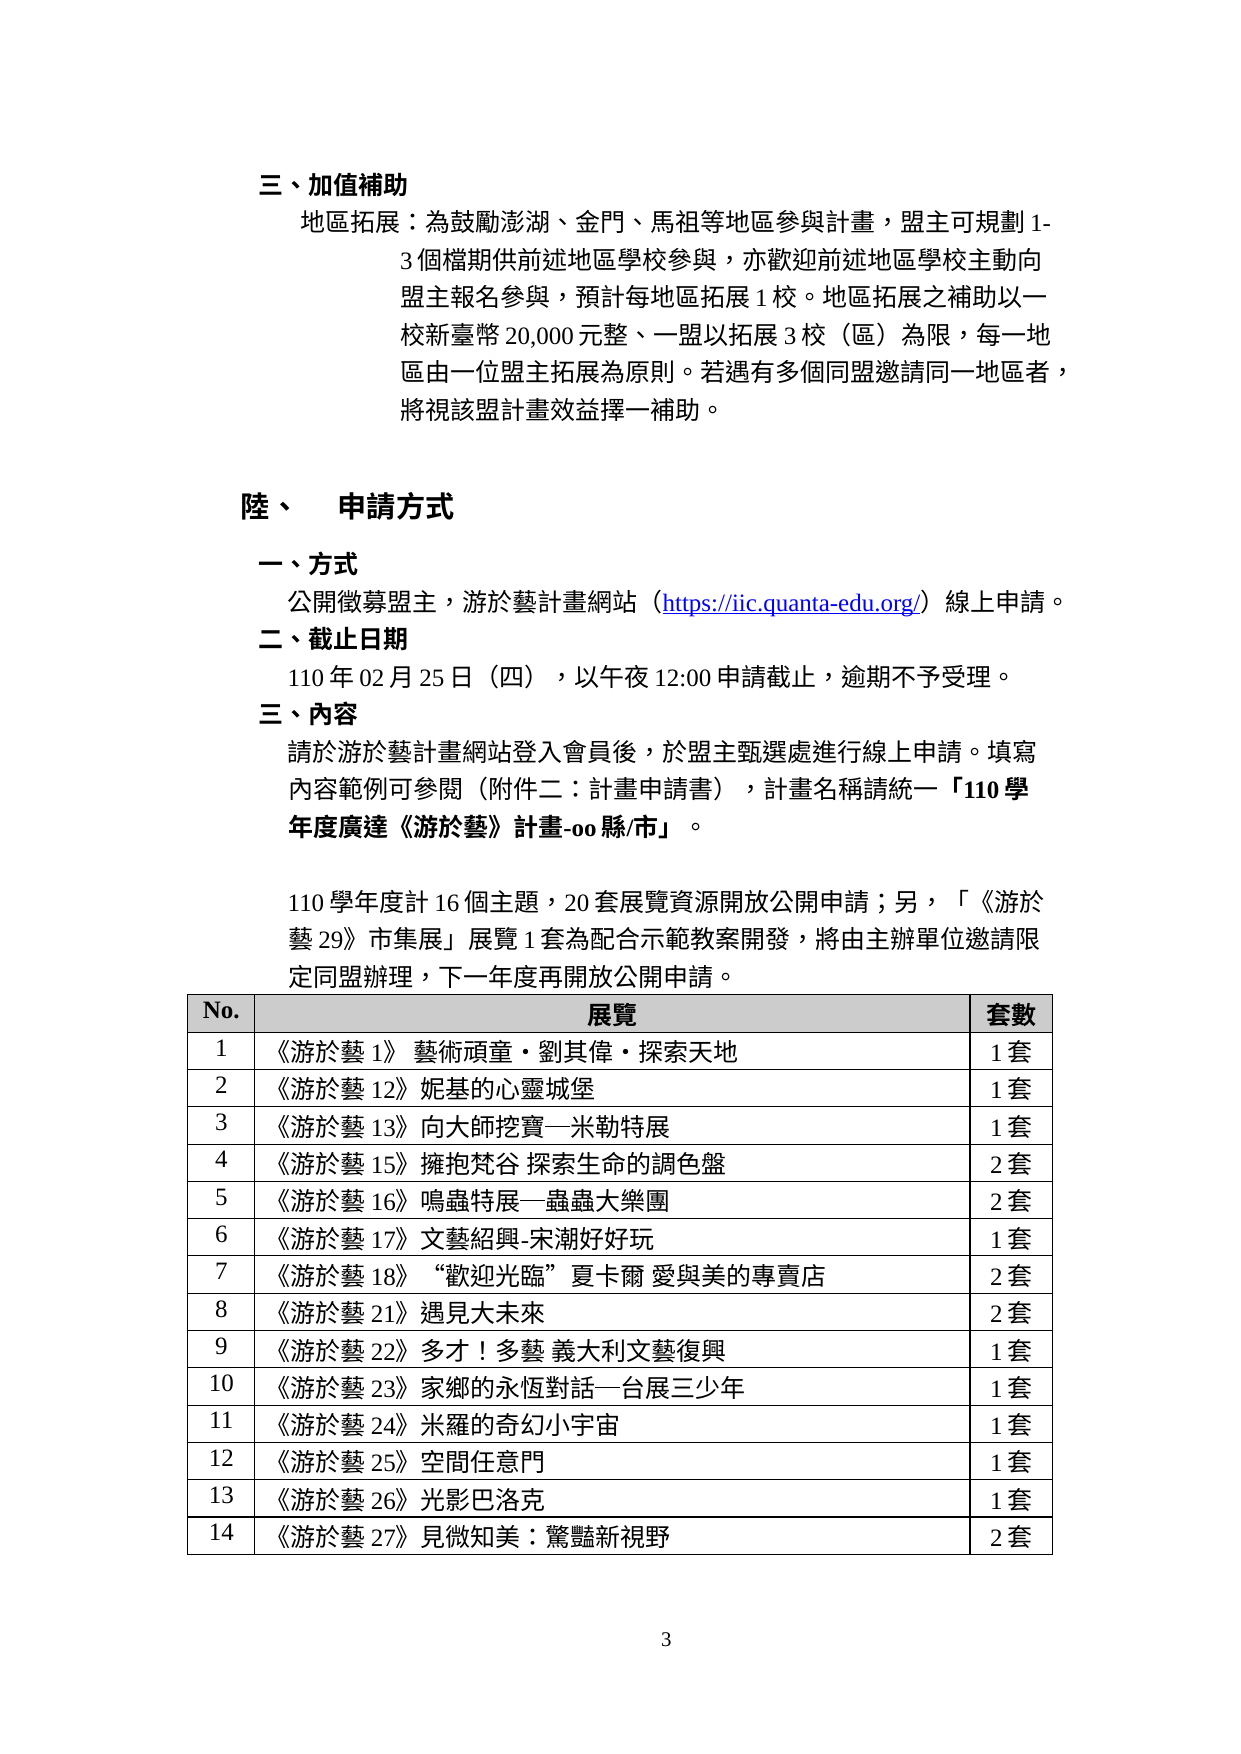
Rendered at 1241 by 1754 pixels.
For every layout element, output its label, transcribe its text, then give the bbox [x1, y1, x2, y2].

table_cell 11 [188, 1406, 254, 1442]
text 請於游於藝計畫網站登入會員後，於盟主甄選處進行線上申請。填寫內容範例可參閱（附件二：計畫申請書），計畫名稱請統一「110學年度廣達《游於藝》計畫-oo縣/市」。 [287, 732, 1053, 844]
text 二、截止日期 [237, 619, 1053, 657]
table_cell 《游於藝1》 藝術頑童‧劉其偉‧探索天地 [255, 1033, 969, 1069]
table_cell 2 [188, 1070, 254, 1106]
table_cell 2套 [971, 1256, 1052, 1293]
text 地區拓展：為鼓勵澎湖、金門、馬祖等地區參與計畫，盟主可規劃1-3個檔期供前述地區學校參與，亦歡迎前述地區學校主動向盟主報名參與，預計每地區拓展1校。地區拓展之補助以一校新臺幣20,000元整、一盟以拓展3校（區）為限，每一地區由一位盟主拓展為原則。若遇有多個同盟邀請同一地區者，將視該盟計畫效益擇一補助。 [300, 202, 1053, 427]
table_cell 1套 [971, 1480, 1052, 1516]
table_cell 10 [188, 1368, 254, 1404]
table_cell 1套 [971, 1033, 1052, 1069]
table_cell 《游於藝26》光影巴洛克 [255, 1480, 969, 1516]
table_cell 3 [188, 1107, 254, 1143]
table_cell 《游於藝15》擁抱梵谷 探索生命的調色盤 [255, 1145, 969, 1181]
table_cell 1套 [971, 1368, 1052, 1404]
table_cell 2套 [971, 1145, 1052, 1181]
table_cell 1套 [971, 1331, 1052, 1367]
table_cell 8 [188, 1294, 254, 1330]
table_cell 5 [188, 1182, 254, 1218]
table_header 展覽 [255, 995, 969, 1032]
table_cell 1套 [971, 1070, 1052, 1106]
table_cell 《游於藝13》向大師挖寶─米勒特展 [255, 1107, 969, 1143]
text 110學年度計16個主題，20套展覽資源開放公開申請；另，「《游於藝29》市集展」展覽1套為配合示範教案開發，將由主辦單位邀請限定同盟辦理，下一年度再開放公開申請。 [287, 882, 1053, 994]
text 110年02月25日（四），以午夜12:00申請截止，逾期不予受理。 [237, 657, 1053, 694]
table_cell 1 [188, 1033, 254, 1069]
table_cell 2套 [971, 1182, 1052, 1218]
table_cell 1套 [971, 1219, 1052, 1255]
text 三、內容 [237, 694, 1053, 732]
table_cell 《游於藝22》多才！多藝 義大利文藝復興 [255, 1331, 969, 1367]
table_header No. [188, 995, 254, 1032]
table_cell 13 [188, 1480, 254, 1516]
table_cell 《游於藝27》見微知美：驚豔新視野 [255, 1518, 969, 1554]
table_cell 《游於藝24》米羅的奇幻小宇宙 [255, 1406, 969, 1442]
table_cell 1套 [971, 1443, 1052, 1479]
table_cell 《游於藝21》遇見大未來 [255, 1294, 969, 1330]
table_cell 9 [188, 1331, 254, 1367]
text 申請方式 [241, 483, 1053, 526]
text 一、方式 [237, 544, 1053, 582]
table_cell 1套 [971, 1107, 1052, 1143]
table_cell 6 [188, 1219, 254, 1255]
table_cell 4 [188, 1145, 254, 1181]
text 公開徵募盟主，游於藝計畫網站（https://iic.quanta-edu.org/）線上申請。 [237, 582, 1053, 619]
table_cell 《游於藝18》“歡迎光臨”夏卡爾 愛與美的專賣店 [255, 1256, 969, 1293]
table_header 套數 [971, 995, 1052, 1032]
table_cell 2套 [971, 1294, 1052, 1330]
text 三、加值補助 [237, 164, 1053, 202]
table_cell 《游於藝12》妮基的心靈城堡 [255, 1070, 969, 1106]
table_cell 2套 [971, 1518, 1052, 1554]
table_cell 14 [188, 1518, 254, 1554]
table_cell 《游於藝23》家鄉的永恆對話─台展三少年 [255, 1368, 969, 1404]
table_cell 《游於藝17》文藝紹興-宋潮好好玩 [255, 1219, 969, 1255]
table_cell 7 [188, 1256, 254, 1293]
table_cell 《游於藝25》空間任意門 [255, 1443, 969, 1479]
table_cell 1套 [971, 1406, 1052, 1442]
table_cell 12 [188, 1443, 254, 1479]
table_cell 《游於藝16》鳴蟲特展─蟲蟲大樂團 [255, 1182, 969, 1218]
